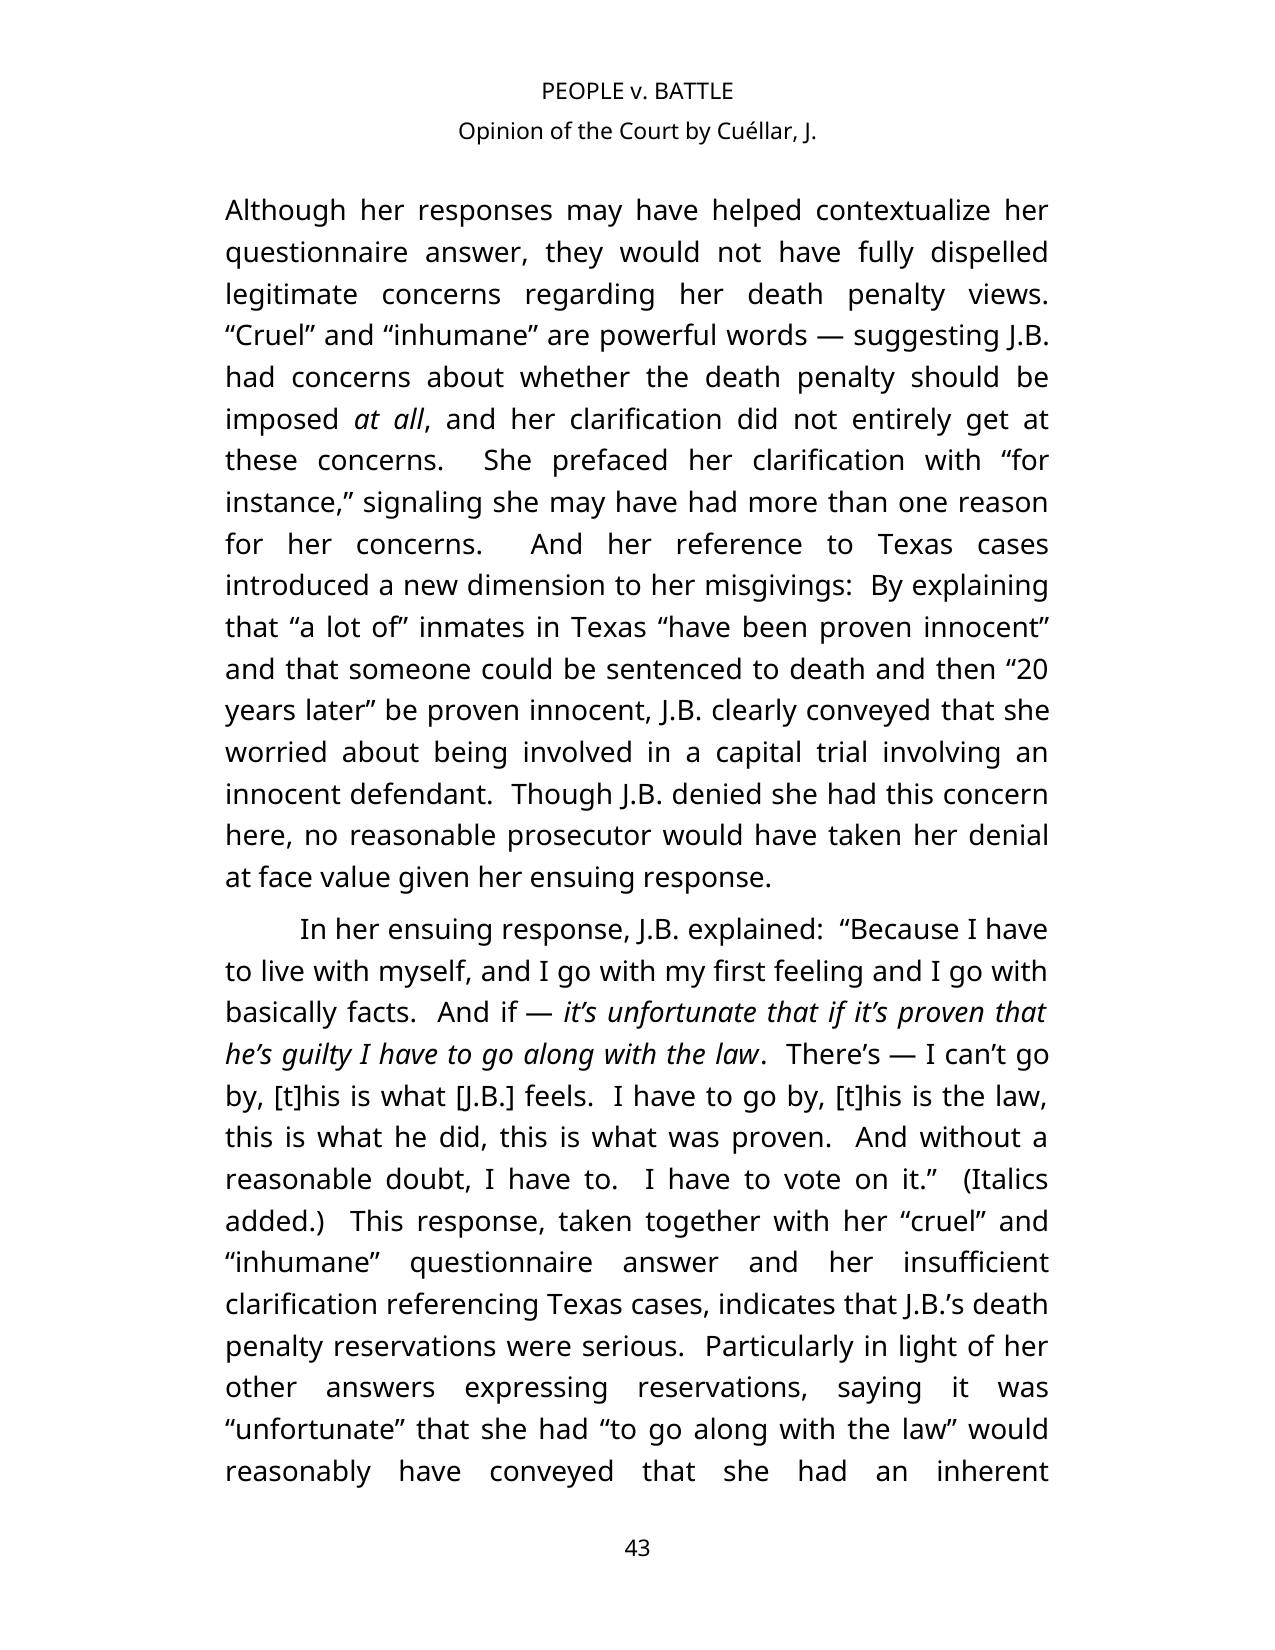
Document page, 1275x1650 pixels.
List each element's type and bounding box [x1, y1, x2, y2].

text [225, 906, 1050, 1489]
text [225, 187, 1050, 896]
